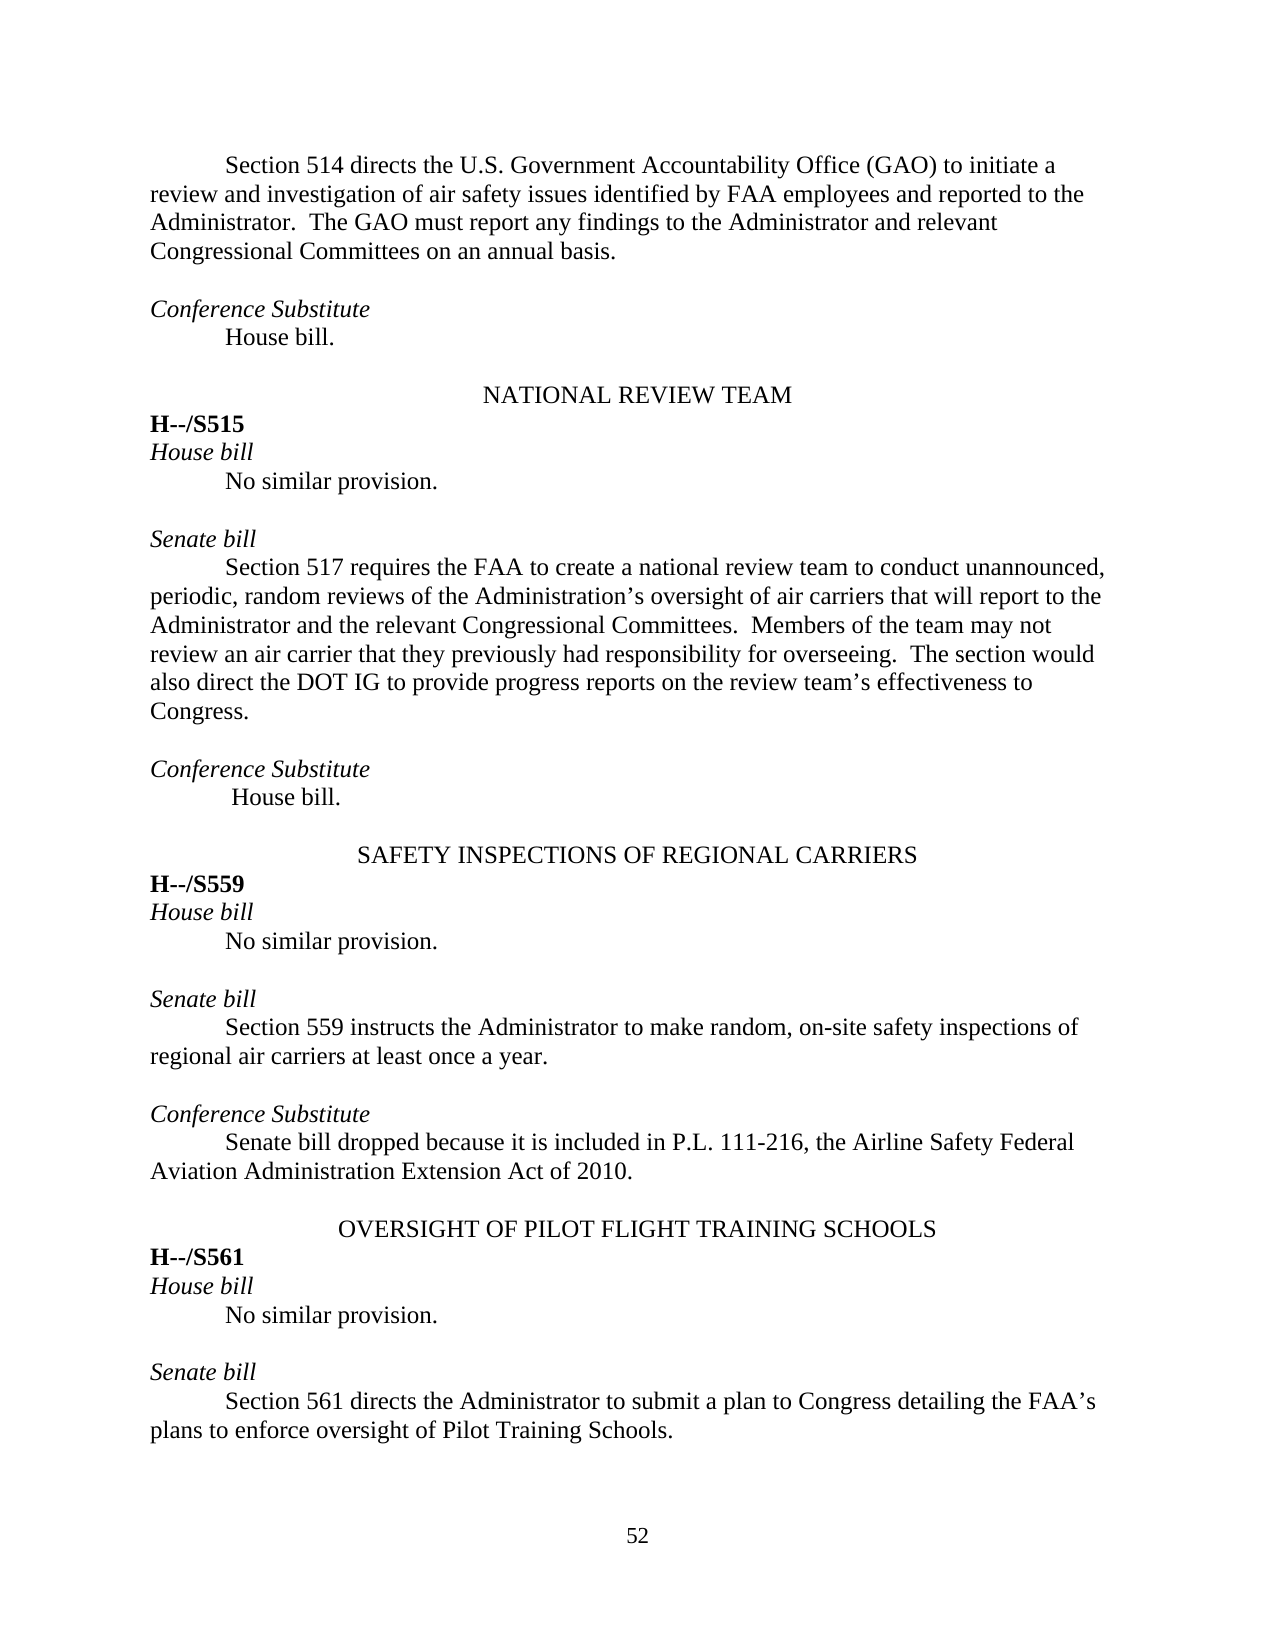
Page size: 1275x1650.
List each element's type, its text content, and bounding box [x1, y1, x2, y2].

text Senate bill [150, 984, 1125, 1012]
text Conference Substitute [150, 294, 1125, 322]
text House bill. [150, 322, 1125, 351]
text Conference Substitute [150, 754, 1125, 782]
text Senate bill dropped because it is included in P.L. 111-216, the Airline Safety Federal Aviation Administration Extension Act of 2010. [150, 1127, 1125, 1185]
text Conference Substitute [150, 1099, 1125, 1127]
text National Review Team [150, 380, 1125, 409]
text House bill [150, 897, 1125, 926]
text H--/S559 [150, 869, 1125, 897]
text Safety Inspections of Regional Carriers [150, 840, 1125, 869]
text House bill [150, 1271, 1125, 1300]
text No similar provision. [150, 466, 1125, 495]
text Section 514 directs the U.S. Government Accountability Office (GAO) to initiate a review and investigation of air safety issues identified by FAA employees and reported to the Administrator. The GAO must report any findings to the Administrator and relevant Congressional Committees on an annual basis. [150, 150, 1125, 265]
text Oversight of Pilot Flight Training Schools [150, 1214, 1125, 1242]
text Senate bill [150, 1357, 1125, 1386]
text House bill. [150, 782, 1125, 811]
text House bill [150, 437, 1125, 466]
text Section 559 instructs the Administrator to make random, on-site safety inspections of regional air carriers at least once a year. [150, 1012, 1125, 1070]
text H--/S561 [150, 1242, 1125, 1271]
text No similar provision. [150, 926, 1125, 955]
text H--/S515 [150, 409, 1125, 437]
text No similar provision. [150, 1300, 1125, 1329]
text Section 517 requires the FAA to create a national review team to conduct unannounced, periodic, random reviews of the Administration’s oversight of air carriers that will report to the Administrator and the relevant Congressional Committees. Members of the team may not review an air carrier that they previously had responsibility for overseeing. The section would also direct the DOT IG to provide progress reports on the review team’s effectiveness to Congress. [150, 552, 1125, 725]
text Section 561 directs the Administrator to submit a plan to Congress detailing the FAA’s plans to enforce oversight of Pilot Training Schools. [150, 1386, 1125, 1444]
text Senate bill [150, 524, 1125, 552]
